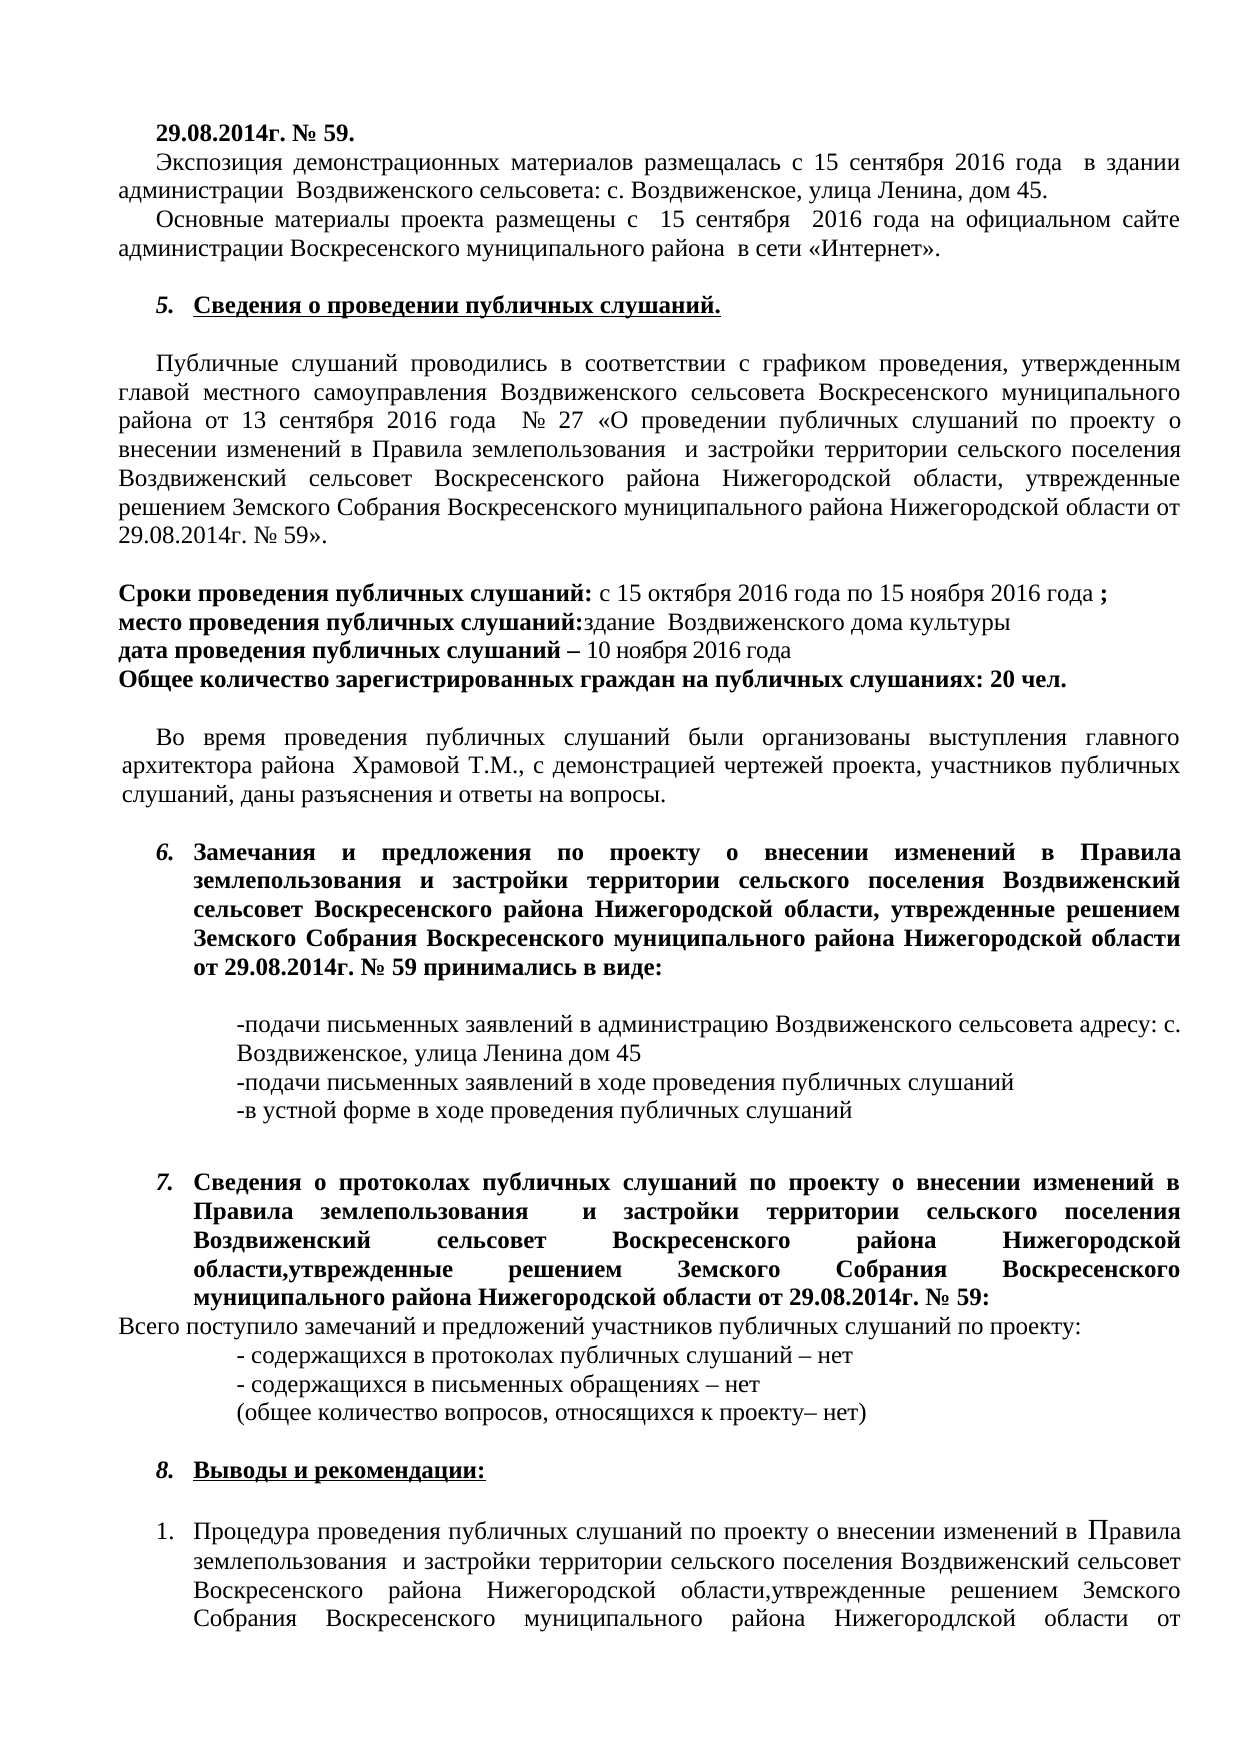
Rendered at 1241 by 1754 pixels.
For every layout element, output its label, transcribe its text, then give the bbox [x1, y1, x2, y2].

list Замечания и предложения по проекту о внесении изменений в Правила землепользования и застройки территории сельского поселения Воздвиженский сельсовет Воскресенского района Нижегородской области, утврежденные решением Земского Собрания Воскресенского муниципального района Нижегородской области от 29.08.2014г. № 59 принимались в виде: [156, 837, 1181, 981]
text (общее количество вопросов, относящихся к проекту– нет) [236, 1397, 1181, 1426]
text Всего поступило замечаний и предложений участников публичных слушаний по проекту: [118, 1311, 1181, 1340]
text место проведения публичных слушаний:здание Воздвиженского дома культуры [118, 607, 1181, 636]
text -в устной форме в ходе проведения публичных слушаний [236, 1096, 1181, 1124]
list Сведения о протоколах публичных слушаний по проекту о внесении изменений в Правила землепользования и застройки территории сельского поселения Воздвиженский сельсовет Воскресенского района Нижегородской области,утврежденные решением Земского Собрания Воскресенского муниципального района Нижегородской области от 29.08.2014г. № 59: [156, 1167, 1181, 1311]
text Общее количество зарегистрированных граждан на публичных слушаниях: 20 чел. [118, 664, 1181, 693]
text - содержащихся в письменных обращениях – нет [236, 1369, 1181, 1397]
list Выводы и рекомендации: [156, 1455, 1181, 1484]
text дата проведения публичных слушаний – 10 ноября 2016 года [118, 636, 1181, 664]
list Сведения о проведении публичных слушаний. [156, 291, 1181, 319]
text Основные материалы проекта размещены с 15 сентября 2016 года на официальном сайте администрации Воскресенского муниципального района в сети «Интернет». [118, 204, 1181, 262]
text -подачи письменных заявлений в ходе проведения публичных слушаний [236, 1067, 1181, 1096]
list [118, 118, 1181, 147]
text Публичные слушаний проводились в соответствии с графиком проведения, утвержденным главой местного самоуправления Воздвиженского сельсовета Воскресенского муниципального района от 13 сентября 2016 года № 27 «О проведении публичных слушаний по проекту о внесении изменений в Правила землепользования и застройки территории сельского поселения Воздвиженский сельсовет Воскресенского района Нижегородской области, утврежденные решением Земского Собрания Воскресенского муниципального района Нижегородской области от 29.08.2014г. № 59». [118, 348, 1181, 549]
text -подачи письменных заявлений в администрацию Воздвиженского сельсовета адресу: с. Воздвиженское, улица Ленина дом 45 [236, 1009, 1181, 1067]
text Сроки проведения публичных слушаний: с 15 октября 2016 года по 15 ноября 2016 года ; [118, 578, 1181, 607]
text Во время проведения публичных слушаний были организованы выступления главного архитектора района Храмовой Т.М., с демонстрацией чертежей проекта, участников публичных слушаний, даны разъяснения и ответы на вопросы. [122, 722, 1181, 808]
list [156, 1512, 1181, 1632]
text - содержащихся в протоколах публичных слушаний – нет [236, 1340, 1181, 1369]
text Экспозиция демонстрационных материалов размещалась с 15 сентября 2016 года в здании администрации Воздвиженского сельсовета: с. Воздвиженское, улица Ленина, дом 45. [118, 147, 1181, 204]
